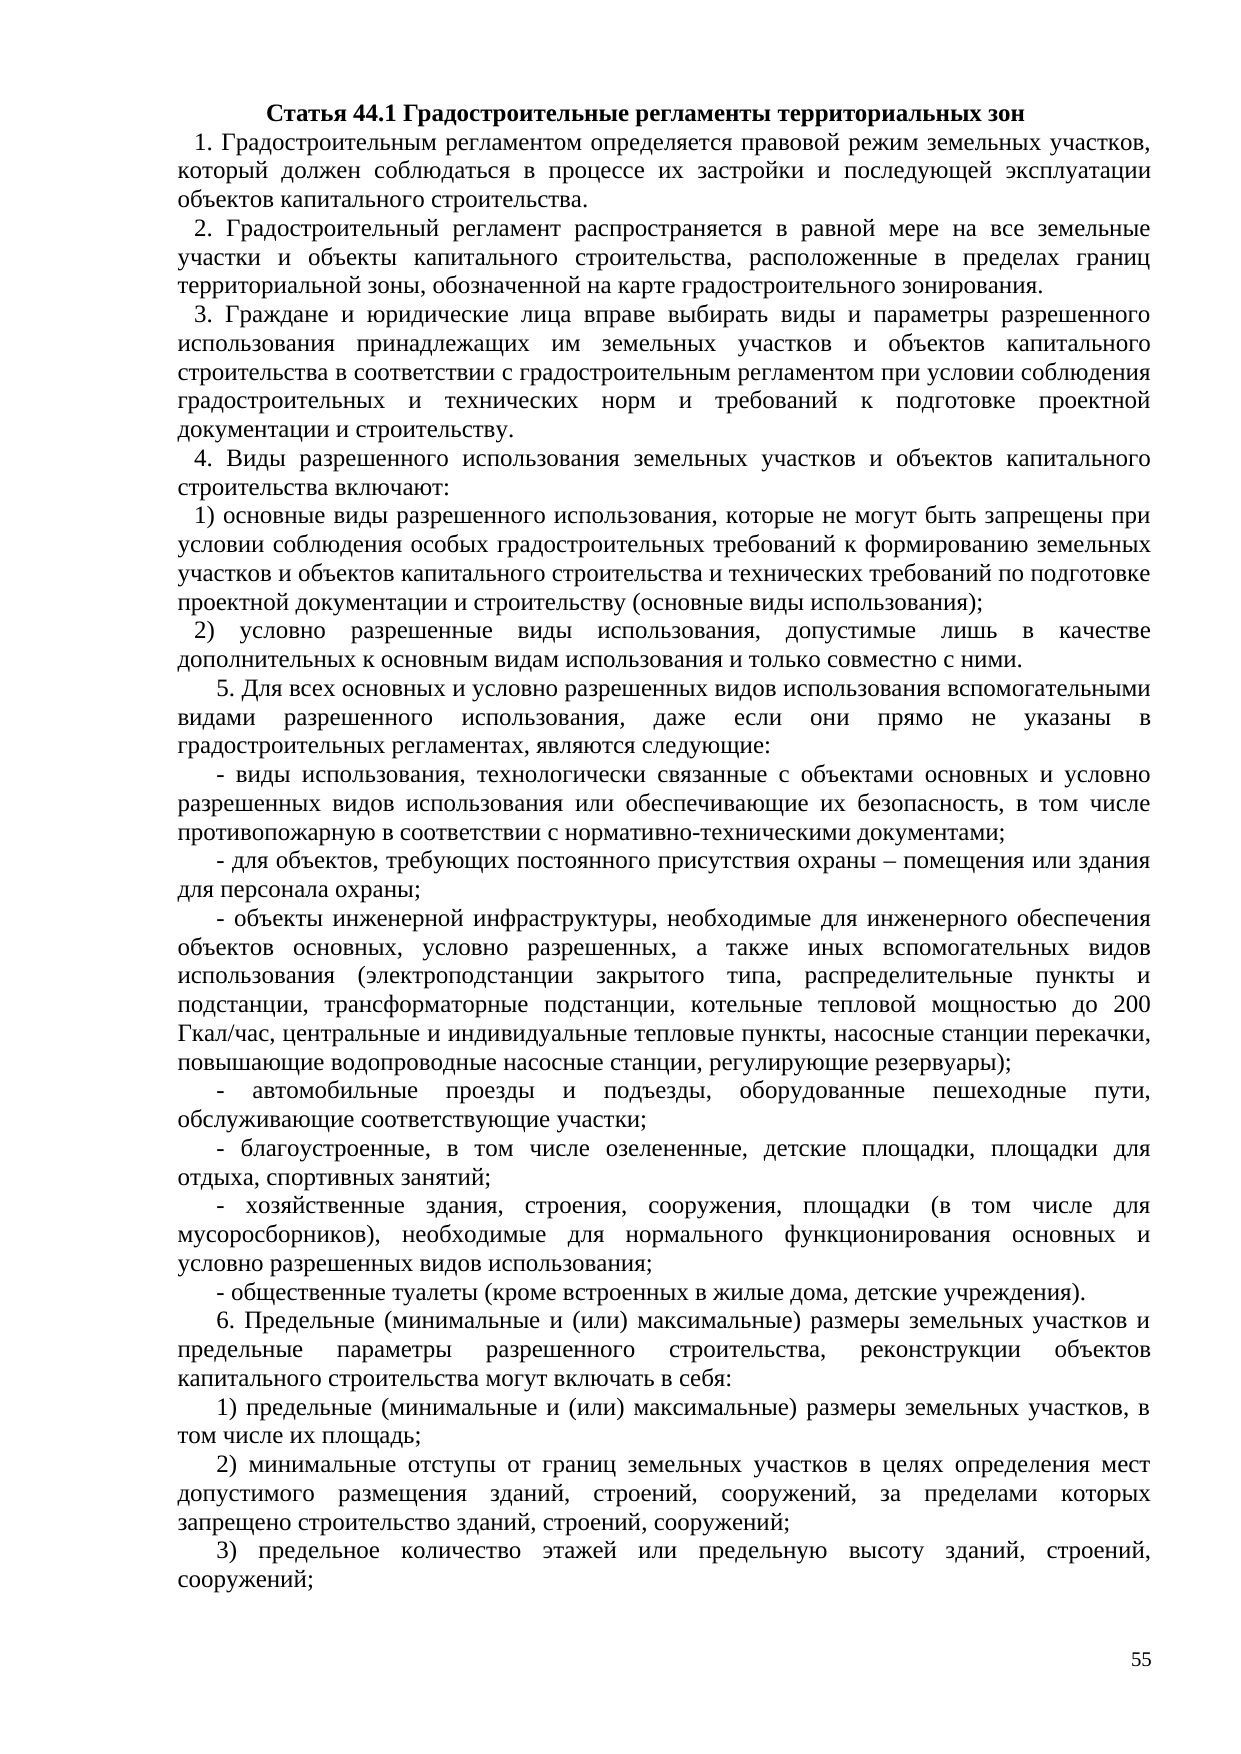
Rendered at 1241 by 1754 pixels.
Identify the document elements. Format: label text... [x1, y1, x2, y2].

text 2. Градостроительный регламент распространяется в равной мере на все земельные участки и объекты капитального строительства, расположенные в пределах границ территориальной зоны, обозначенной на карте градостроительного зонирования. [177, 213, 1152, 299]
text 2) условно разрешенные виды использования, допустимые лишь в качестве дополнительных к основным видам использования и только совместно с ними. [177, 615, 1152, 673]
text 3. Граждане и юридические лица вправе выбирать виды и параметры разрешенного использования принадлежащих им земельных участков и объектов капитального строительства в соответствии с градостроительным регламентом при условии соблюдения градостроительных и технических норм и требований к подготовке проектной документации и строительству. [177, 299, 1152, 443]
text 6. Предельные (минимальные и (или) максимальные) размеры земельных участков и предельные параметры разрешенного строительства, реконструкции объектов капитального строительства могут включать в себя: [177, 1305, 1152, 1392]
text - объекты инженерной инфраструктуры, необходимые для инженерного обеспечения объектов основных, условно разрешенных, а также иных вспомогательных видов использования (электроподстанции закрытого типа, распределительные пункты и подстанции, трансформаторные подстанции, котельные тепловой мощностью до 200 Гкал/час, центральные и индивидуальные тепловые пункты, насосные станции перекачки, повышающие водопроводные насосные станции, регулирующие резервуары); [177, 903, 1152, 1075]
text 1) основные виды разрешенного использования, которые не могут быть запрещены при условии соблюдения особых градостроительных требований к формированию земельных участков и объектов капитального строительства и технических требований по подготовке проектной документации и строительству (основные виды использования); [177, 500, 1152, 615]
text 5. Для всех основных и условно разрешенных видов использования вспомогательными видами разрешенного использования, даже если они прямо не указаны в градостроительных регламентах, являются следующие: [177, 673, 1152, 759]
text 1) предельные (минимальные и (или) максимальные) размеры земельных участков, в том числе их площадь; [177, 1392, 1152, 1449]
text 1. Градостроительным регламентом определяется правовой режим земельных участков, который должен соблюдаться в процессе их застройки и последующей эксплуатации объектов капитального строительства. [177, 127, 1152, 213]
text - автомобильные проезды и подъезды, оборудованные пешеходные пути, обслуживающие соответствующие участки; [177, 1075, 1152, 1133]
text - виды использования, технологически связанные с объектами основных и условно разрешенных видов использования или обеспечивающие их безопасность, в том числе противопожарную в соответствии с нормативно-техническими документами; [177, 759, 1152, 845]
text - общественные туалеты (кроме встроенных в жилые дома, детские учреждения). [177, 1277, 1152, 1305]
text Статья 44.1 Градостроительные регламенты территориальных зон [177, 98, 1152, 127]
text 3) предельное количество этажей или предельную высоту зданий, строений, сооружений; [177, 1535, 1152, 1593]
text - для объектов, требующих постоянного присутствия охраны – помещения или здания для персонала охраны; [177, 845, 1152, 903]
text - благоустроенные, в том числе озелененные, детские площадки, площадки для отдыха, спортивных занятий; [177, 1133, 1152, 1190]
text - хозяйственные здания, строения, сооружения, площадки (в том числе для мусоросборников), необходимые для нормального функционирования основных и условно разрешенных видов использования; [177, 1190, 1152, 1277]
text 4. Виды разрешенного использования земельных участков и объектов капитального строительства включают: [177, 443, 1152, 500]
text 2) минимальные отступы от границ земельных участков в целях определения мест допустимого размещения зданий, строений, сооружений, за пределами которых запрещено строительство зданий, строений, сооружений; [177, 1449, 1152, 1535]
